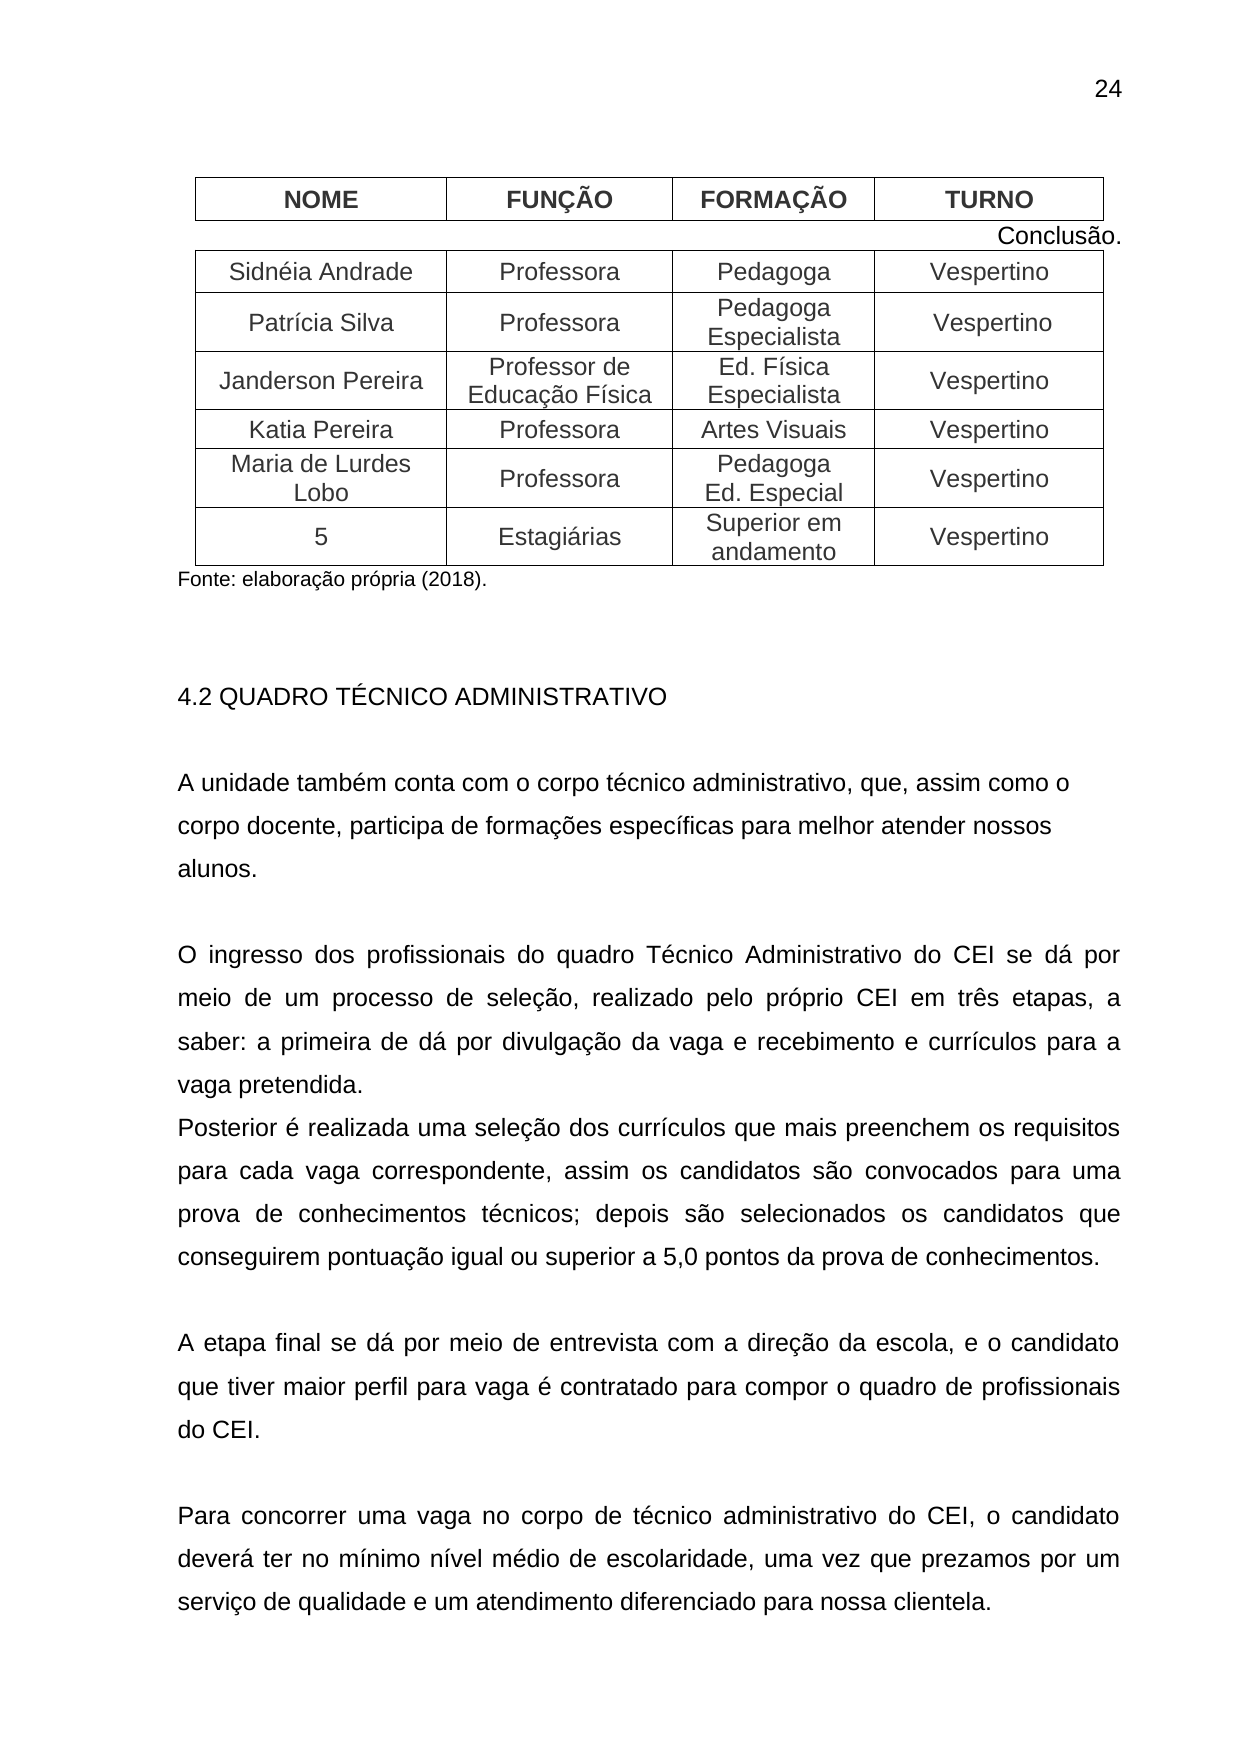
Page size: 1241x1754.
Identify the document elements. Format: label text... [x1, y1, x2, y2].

table_header Professora [447, 251, 672, 292]
table_header Vespertino [875, 251, 1103, 292]
table_cell TURNO [875, 178, 1103, 220]
table_cell Vespertino [875, 352, 1103, 409]
table_cell Superior em andamento [673, 508, 874, 565]
table_cell Pedagoga Especialista [673, 293, 874, 351]
text A unidade também conta com o corpo técnico administrativo, que, assim como o corpo docente, participa de formações específicas para melhor atender nossos alunos. [177, 768, 1122, 883]
table_cell Estagiárias [447, 508, 672, 565]
table_cell Vespertino [875, 293, 1103, 351]
table_cell Patrícia Silva [196, 293, 446, 351]
table_cell Maria de Lurdes Lobo [196, 449, 446, 507]
table_cell Artes Visuais [673, 410, 874, 448]
table_cell Professor de Educação Física [447, 352, 672, 409]
table_cell Pedagoga Ed. Especial [673, 449, 874, 507]
text Posterior é realizada uma seleção dos currículos que mais preenchem os requisitos para cada vaga correspondente, assim os candidatos são convocados para uma prova de conhecimentos técnicos; depois são selecionados os candidatos que conseguirem pontuação igual ou superior a 5,0 pontos da prova de conhecimentos. [177, 1113, 1122, 1271]
text Fonte: elaboração própria (2018). [177, 566, 1122, 590]
table_cell Professora [447, 410, 672, 448]
table_cell Ed. Física Especialista [673, 352, 874, 409]
table_cell FUNÇÃO [447, 178, 672, 220]
text A etapa final se dá por meio de entrevista com a direção da escola, e o candidato que tiver maior perfil para vaga é contratado para compor o quadro de profissionais do CEI. [177, 1328, 1122, 1443]
table_cell FORMAÇÃO [673, 178, 874, 220]
table_cell Vespertino [875, 449, 1103, 507]
table_cell 5 [196, 508, 446, 565]
text 4.2 QUADRO TÉCNICO ADMINISTRATIVO [177, 681, 1122, 710]
table_cell Janderson Pereira [196, 352, 446, 409]
table_cell Professora [447, 293, 672, 351]
table_cell Professora [447, 449, 672, 507]
text O ingresso dos profissionais do quadro Técnico Administrativo do CEI se dá por meio de um processo de seleção, realizado pelo próprio CEI em três etapas, a saber: a primeira de dá por divulgação da vaga e recebimento e currículos para a vaga pretendida. [177, 940, 1122, 1098]
text Para concorrer uma vaga no corpo de técnico administrativo do CEI, o candidato deverá ter no mínimo nível médio de escolaridade, uma vez que prezamos por um serviço de qualidade e um atendimento diferenciado para nossa clientela. [177, 1501, 1122, 1616]
text Conclusão. [177, 221, 1122, 249]
table_cell Vespertino [875, 410, 1103, 448]
table_header Pedagoga [673, 251, 874, 292]
table_cell Vespertino [875, 508, 1103, 565]
table_cell Katia Pereira [196, 410, 446, 448]
table_header Sidnéia Andrade [196, 251, 446, 292]
table_cell NOME [196, 178, 446, 220]
